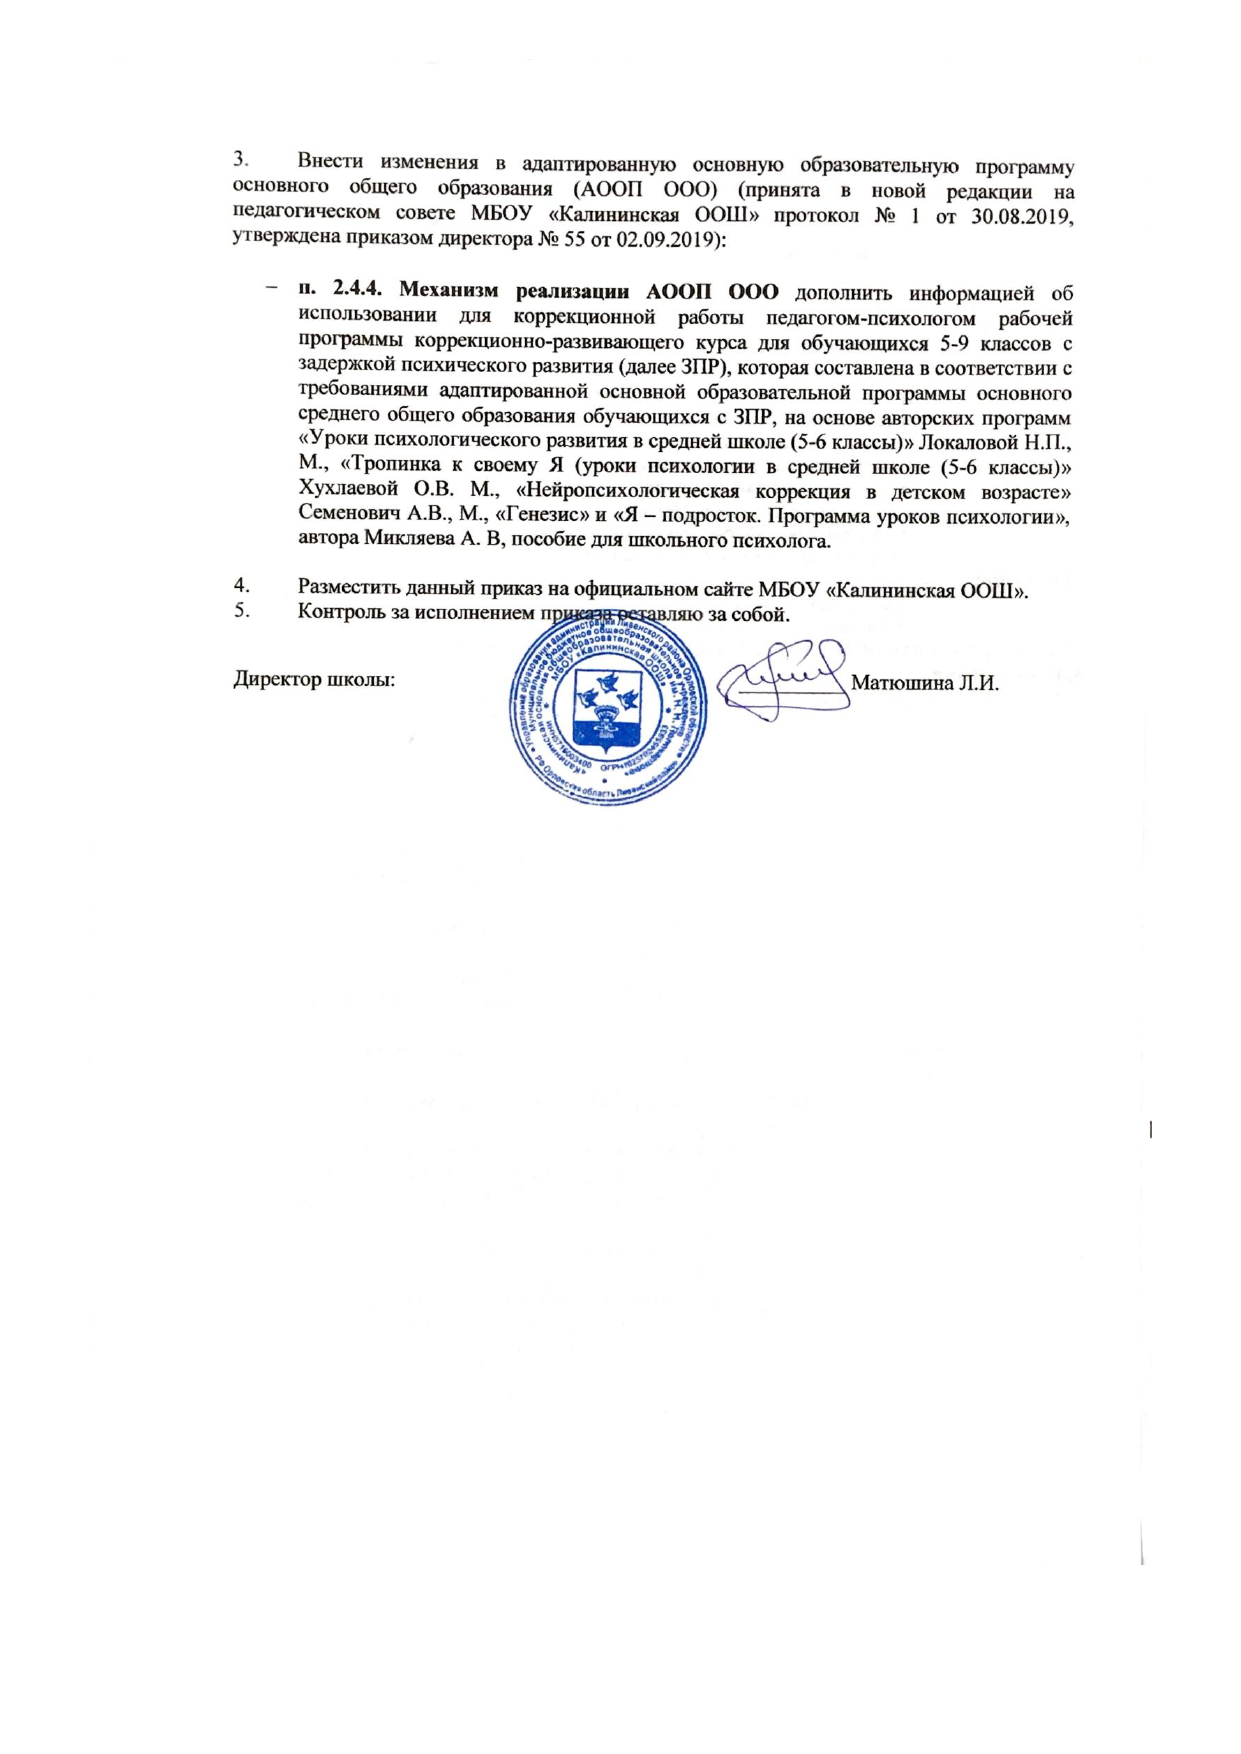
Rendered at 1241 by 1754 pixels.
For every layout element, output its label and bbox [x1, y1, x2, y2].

picture [88, 59, 1152, 1565]
